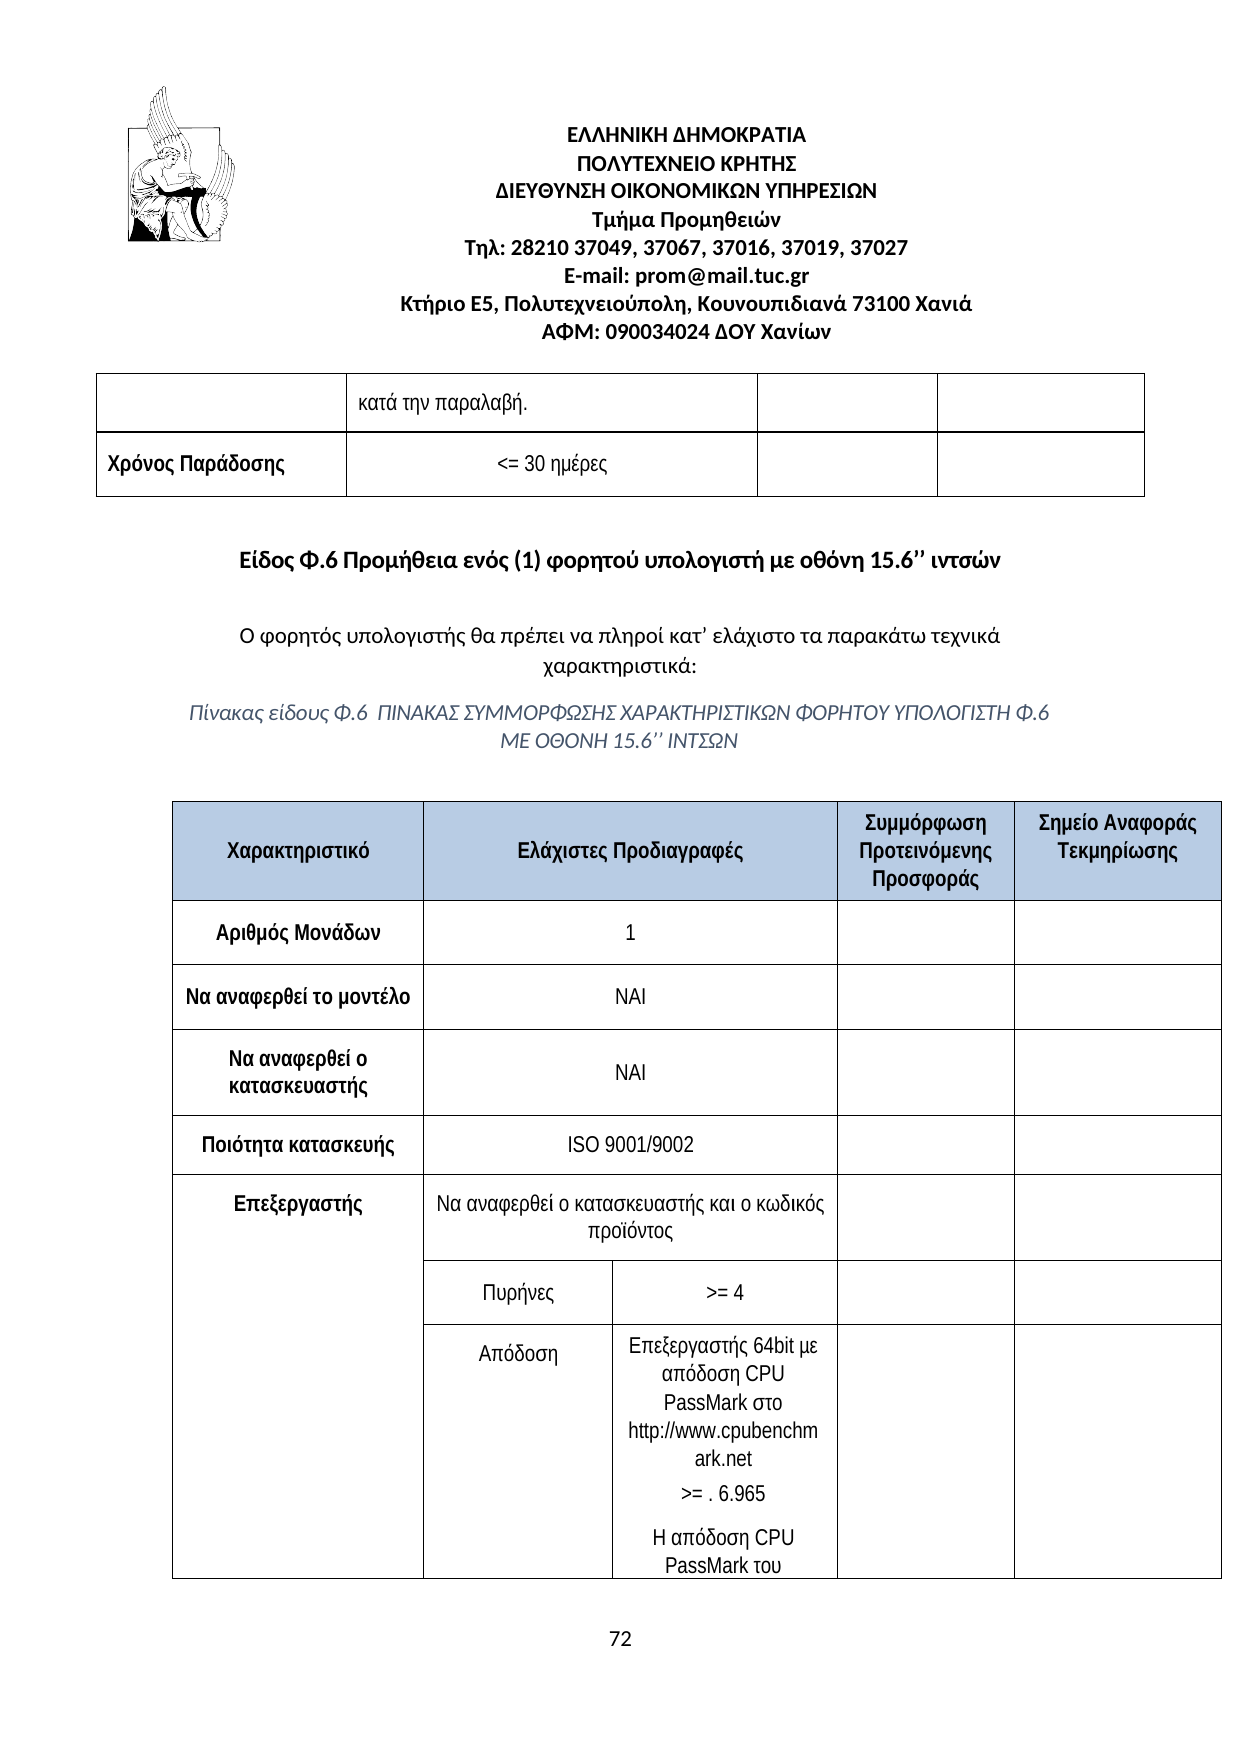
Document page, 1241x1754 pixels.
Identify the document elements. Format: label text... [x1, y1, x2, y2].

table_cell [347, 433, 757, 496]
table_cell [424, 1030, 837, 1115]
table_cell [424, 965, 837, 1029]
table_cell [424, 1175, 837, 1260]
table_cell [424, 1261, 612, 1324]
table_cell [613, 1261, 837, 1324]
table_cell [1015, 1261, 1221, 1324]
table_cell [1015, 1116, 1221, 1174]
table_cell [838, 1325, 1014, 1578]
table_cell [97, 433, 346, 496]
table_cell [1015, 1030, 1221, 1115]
subtitle Είδος Φ.6 Προμήθεια ενός (1) φορητού υπολογιστή με οθόνη 15.6’’ ιντσών [187, 544, 1053, 574]
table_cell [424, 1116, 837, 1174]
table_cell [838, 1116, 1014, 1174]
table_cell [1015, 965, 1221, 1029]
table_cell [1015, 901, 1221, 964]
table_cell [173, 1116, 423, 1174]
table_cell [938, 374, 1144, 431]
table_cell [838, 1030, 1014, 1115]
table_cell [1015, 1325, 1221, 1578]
text Ο φορητός υπολογιστής θα πρέπει να πληροί κατ’ ελάχιστο τα παρακάτω τεχνικά χαρακτηριστικά: [187, 621, 1053, 679]
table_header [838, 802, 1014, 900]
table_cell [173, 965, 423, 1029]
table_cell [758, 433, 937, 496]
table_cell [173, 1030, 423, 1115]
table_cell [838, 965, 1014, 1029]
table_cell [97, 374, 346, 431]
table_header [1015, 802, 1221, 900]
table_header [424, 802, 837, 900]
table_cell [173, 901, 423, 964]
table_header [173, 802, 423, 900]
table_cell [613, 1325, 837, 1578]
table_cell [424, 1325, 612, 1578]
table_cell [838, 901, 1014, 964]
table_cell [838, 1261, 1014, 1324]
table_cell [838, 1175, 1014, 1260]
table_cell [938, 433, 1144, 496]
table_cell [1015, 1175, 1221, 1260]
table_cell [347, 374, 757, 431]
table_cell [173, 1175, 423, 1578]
subtitle Πίνακας είδους Φ.6 ΠΙΝΑΚΑΣ ΣΥΜΜΟΡΦΩΣΗΣ ΧΑΡΑΚΤΗΡΙΣΤΙΚΩΝ ΦΟΡΗΤΟΥ ΥΠΟΛΟΓΙΣΤΗ Φ.6 ΜΕ ΟΘΟΝΗ 15.6’’ ΙΝΤΣΩΝ [187, 698, 1053, 754]
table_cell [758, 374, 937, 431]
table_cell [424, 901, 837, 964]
